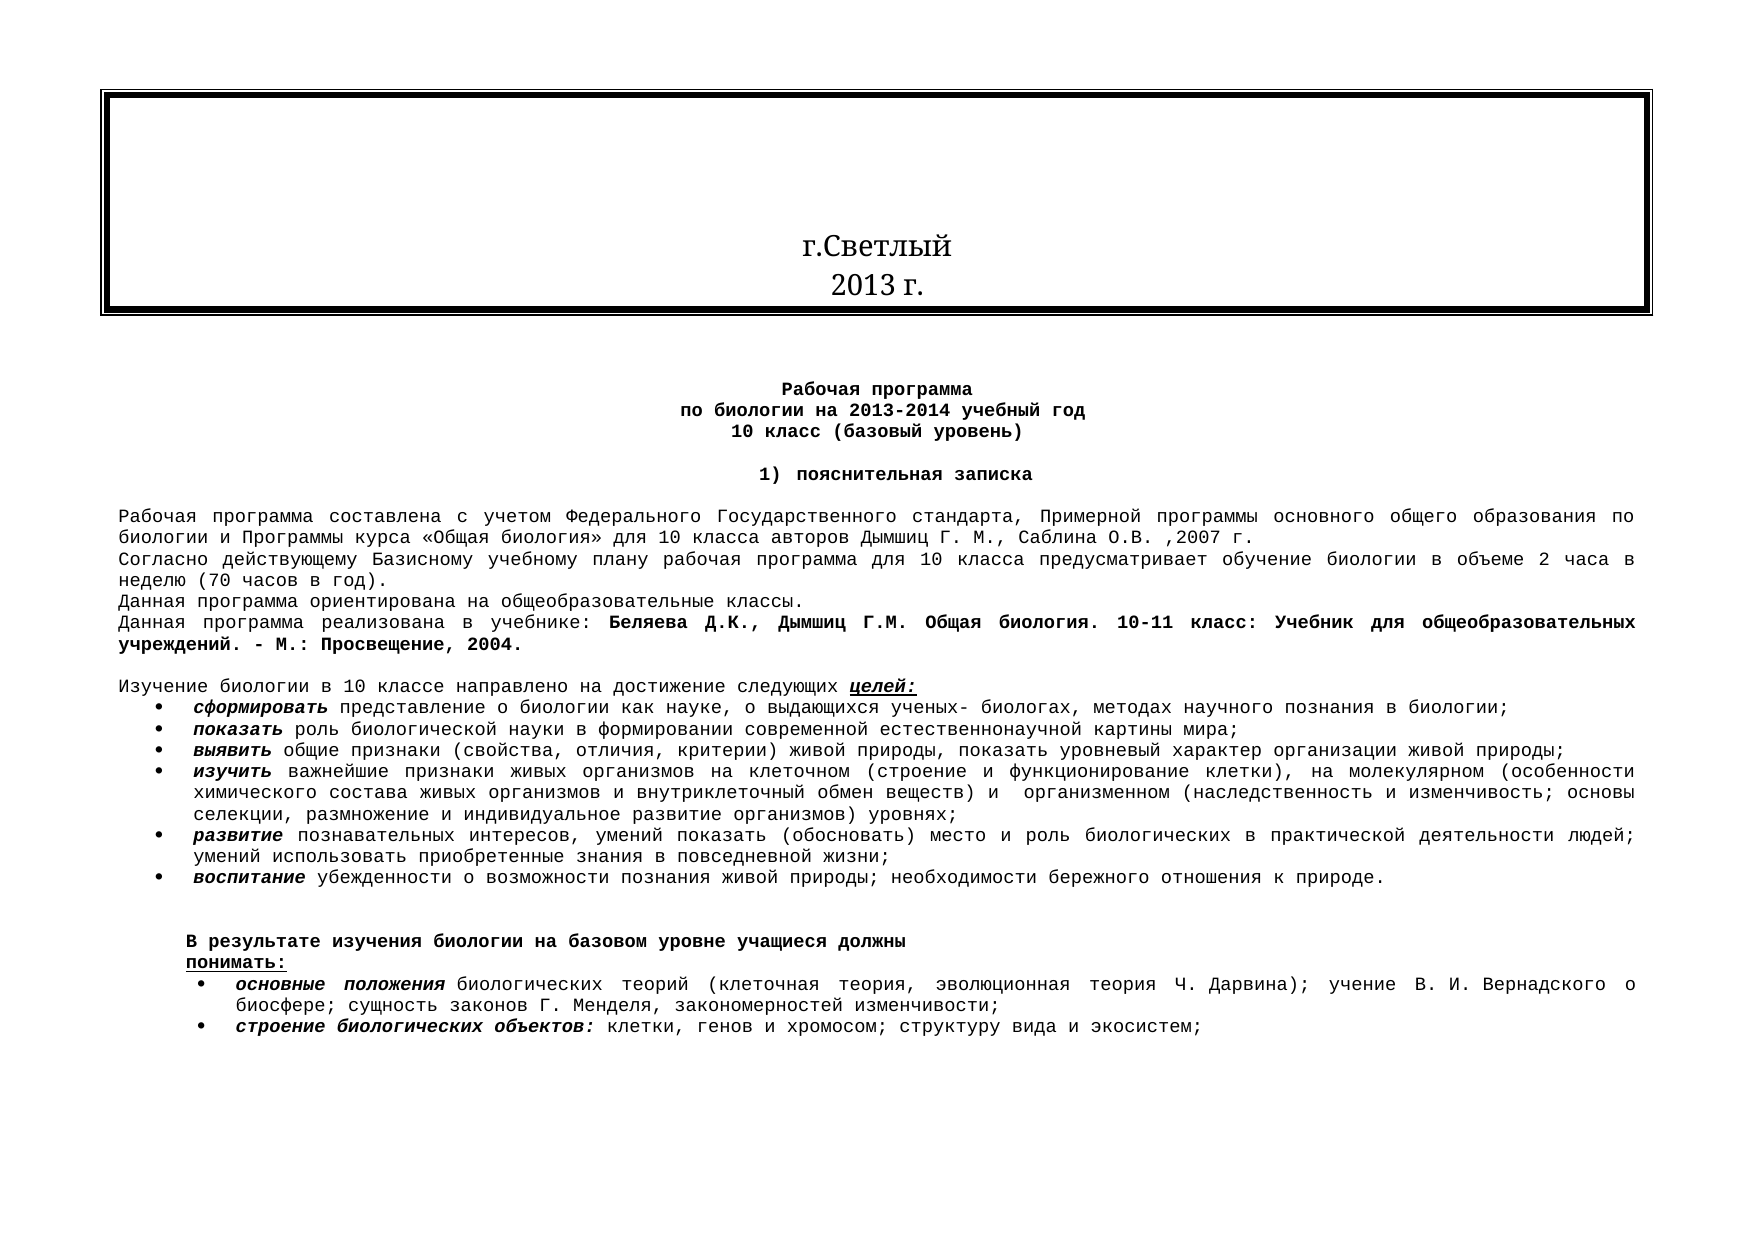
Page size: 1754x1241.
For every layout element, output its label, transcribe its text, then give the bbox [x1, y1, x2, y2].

list основные положения биологических теорий (клеточная теория, эволюционная теория Ч. Дарвина); учение В. И. Вернадского о биосфере; сущность законов Г. Менделя, закономерностей изменчивости; [198, 974, 1636, 1017]
text Согласно действующему Базисному учебному плану рабочая программа для 10 класса предусматривает обучение биологии в объеме 2 часа в неделю (70 часов в год). [118, 549, 1636, 592]
list показать роль биологической науки в формировании современной естественнонаучной картины мира; [156, 719, 1636, 741]
list воспитание убежденности о возможности познания живой природы; необходимости бережного отношения к природе. [156, 868, 1636, 889]
text Данная программа реализована в учебнике: Беляева Д.К., Дымшиц Г.М. Общая биология. 10-11 класс: Учебник для общеобразовательных учреждений. - М.: Просвещение, 2004. [118, 613, 1636, 656]
list изучить важнейшие признаки живых организмов на клеточном (строение и функционирование клетки), на молекулярном (особенности химического состава живых организмов и внутриклеточный обмен веществ) и организменном (наследственность и изменчивость; основы селекции, размножение и индивидуальное развитие организмов) уровнях; [156, 762, 1636, 826]
text В результате изучения биологии на базовом уровне учащиеся должны понимать: [118, 932, 1636, 974]
text 10 класс (базовый уровень) [118, 422, 1636, 443]
list выявить общие признаки (свойства, отличия, критерии) живой природы, показать уровневый характер организации живой природы; [156, 741, 1636, 762]
text Данная программа ориентирована на общеобразовательные классы. [118, 592, 1636, 613]
text Рабочая программа [118, 379, 1636, 401]
list пояснительная записка [156, 464, 1636, 486]
list сформировать представление о биологии как науке, о выдающихся ученых- биологах, методах научного познания в биологии; [156, 698, 1636, 719]
list развитие познавательных интересов, умений показать (обосновать) место и роль биологических в практической деятельности людей; умений использовать приобретенные знания в повседневной жизни; [156, 826, 1636, 868]
text Изучение биологии в 10 классе направлено на достижение следующих целей: [118, 677, 1636, 698]
text 2013 г. [110, 191, 1644, 306]
text по биологии на 2013-2014 учебный год [118, 401, 1636, 422]
text Рабочая программа составлена с учетом Федерального Государственного стандарта, Примерной программы основного общего образования по биологии и Программы курса «Общая биология» для 10 класса авторов Дымшиц Г. М., Саблина О.В. ,2007 г. [118, 507, 1636, 549]
list строение биологических объектов: клетки, генов и хромосом; структуру вида и экосистем; [198, 1017, 1636, 1038]
